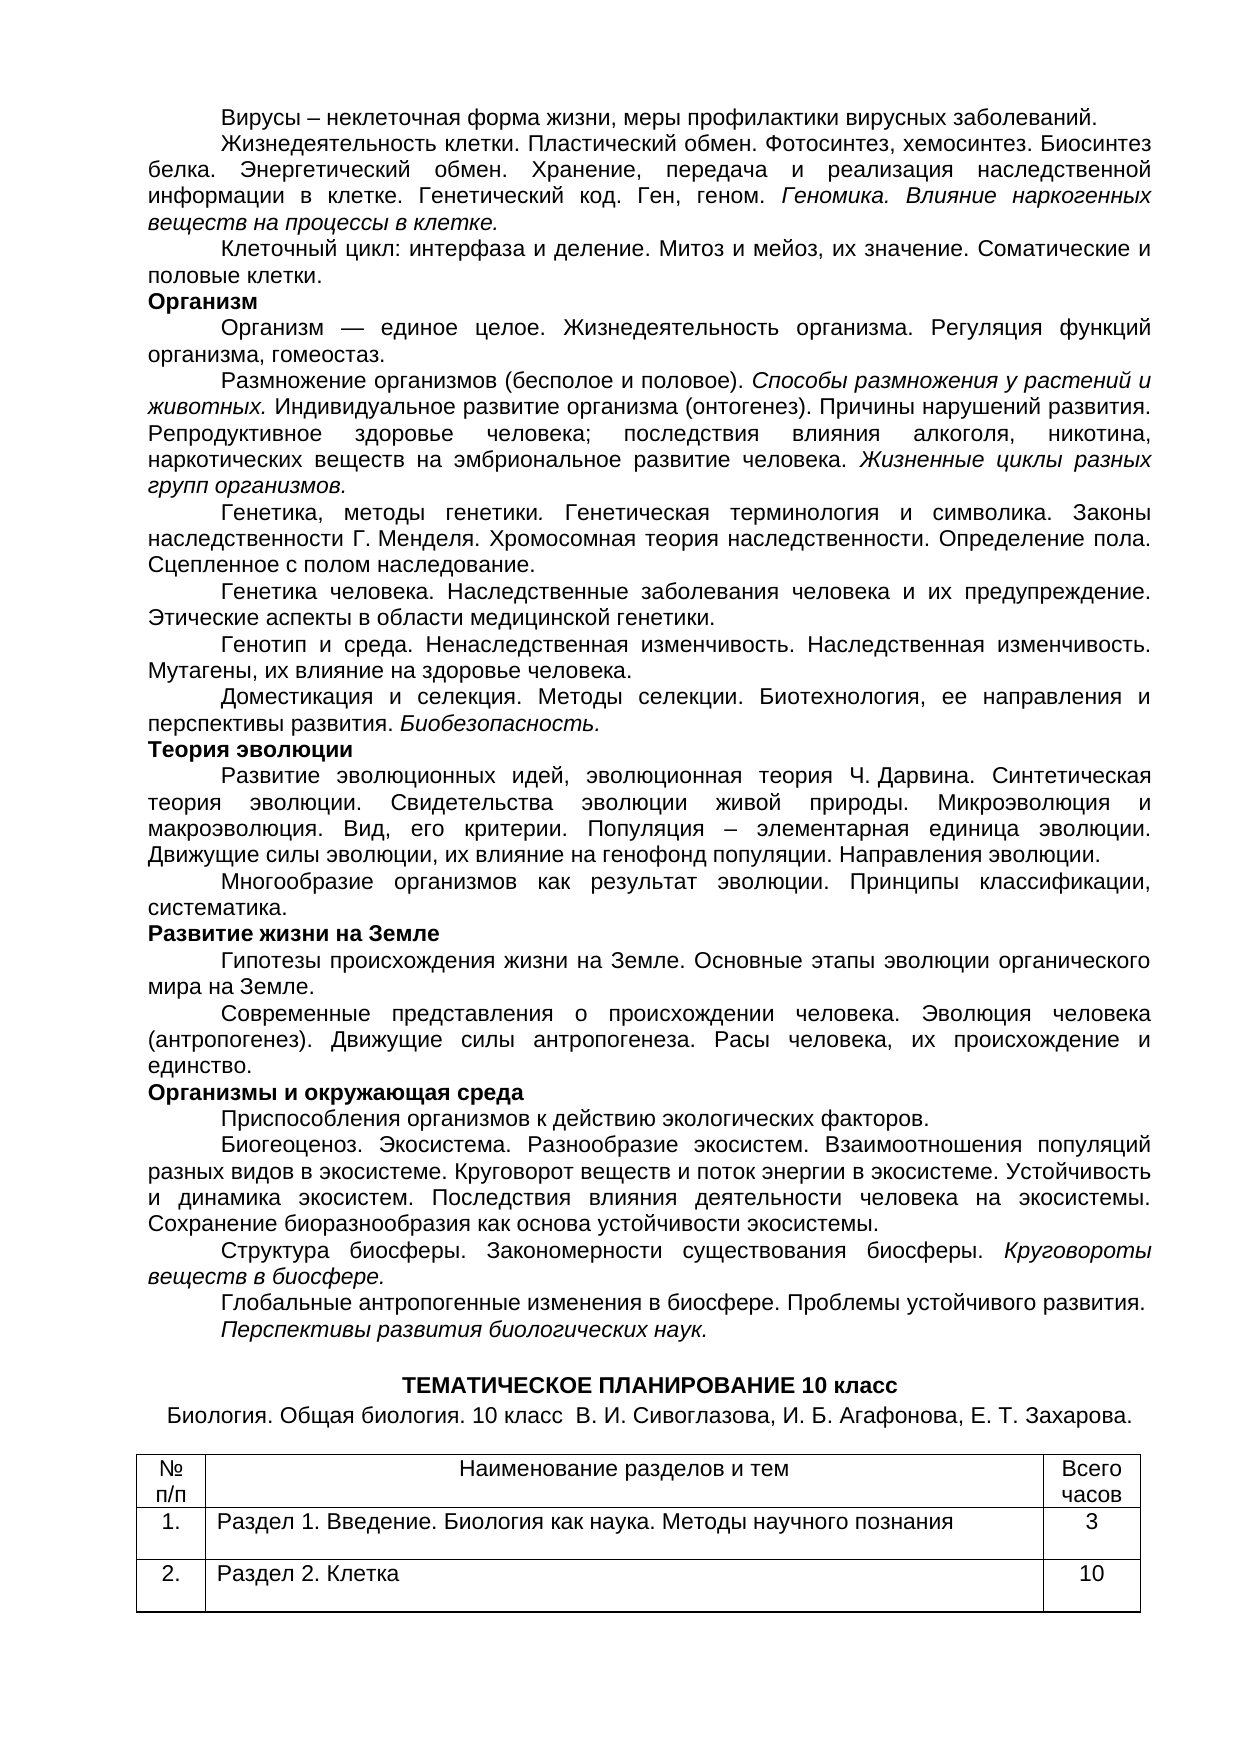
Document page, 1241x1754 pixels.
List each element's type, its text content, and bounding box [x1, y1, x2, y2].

table_header № п/п [137, 1455, 205, 1507]
table_cell 1. [137, 1508, 205, 1559]
table_header Наименование разделов и тем [206, 1455, 1043, 1507]
text Генотип и среда. Ненаследственная изменчивость. Наследственная изменчивость. Мутагены, их влияние на здоровье человека. [148, 631, 1152, 683]
text ТЕМАТИЧЕСКОЕ ПЛАНИРОВАНИЕ 10 класс [148, 1372, 1152, 1399]
text Жизнедеятельность клетки. Пластический обмен. Фотосинтез, хемосинтез. Биосинтез белка. Энергетический обмен. Хранение, передача и реализация наследственной информации в клетке. Генетический код. Ген, геном. Геномика. Влияние наркогенных веществ на процессы в клетке. [148, 130, 1152, 235]
text Приспособления организмов к действию экологических факторов. [148, 1105, 1152, 1131]
table_cell Раздел 1. Введение. Биология как наука. Методы научного познания [206, 1508, 1043, 1559]
text Доместикация и селекция. Методы селекции. Биотехнология, ее направления и перспективы развития. Биобезопасность. [148, 683, 1152, 736]
text Генетика, методы генетики. Генетическая терминология и символика. Законы наследственности Г. Менделя. Хромосомная теория наследственности. Определение пола. Сцепленное с полом наследование. [148, 499, 1152, 578]
text Биология. Общая биология. 10 класс В. И. Сивоглазова, И. Б. Агафонова, Е. Т. Захарова. [148, 1402, 1152, 1429]
text Глобальные антропогенные изменения в биосфере. Проблемы устойчивого развития. [148, 1289, 1152, 1316]
text Теория эволюции [148, 736, 1152, 762]
text Клеточный цикл: интерфаза и деление. Митоз и мейоз, их значение. Соматические и половые клетки. [148, 235, 1152, 288]
text Развитие эволюционных идей, эволюционная теория Ч. Дарвина. Синтетическая теория эволюции. Свидетельства эволюции живой природы. Микроэволюция и макроэволюция. Вид, его критерии. Популяция – элементарная единица эволюции. Движущие силы эволюции, их влияние на генофонд популяции. Направления эволюции. [148, 762, 1152, 868]
text Современные представления о происхождении человека. Эволюция человека (антропогенез). Движущие силы антропогенеза. Расы человека, их происхождение и единство. [148, 999, 1152, 1078]
text Структура биосферы. Закономерности существования биосферы. Круговороты веществ в биосфере. [148, 1237, 1152, 1289]
table_cell Раздел 2. Клетка [206, 1560, 1043, 1611]
text Генетика человека. Наследственные заболевания человека и их предупреждение. Этические аспекты в области медицинской генетики. [148, 578, 1152, 631]
text Гипотезы происхождения жизни на Земле. Основные этапы эволюции органического мира на Земле. [148, 947, 1152, 999]
table_header Всего часов [1044, 1455, 1140, 1507]
text Многообразие организмов как результат эволюции. Принципы классификации, систематика. [148, 868, 1152, 920]
table_cell 3 [1044, 1508, 1140, 1559]
text Размножение организмов (бесполое и половое). Способы размножения у растений и животных. Индивидуальное развитие организма (онтогенез). Причины нарушений развития. Репродуктивное здоровье человека; последствия влияния алкоголя, никотина, наркотических веществ на эмбриональное развитие человека. Жизненные циклы разных групп организмов. [148, 367, 1152, 499]
table_cell 10 [1044, 1560, 1140, 1611]
text Вирусы – неклеточная форма жизни, меры профилактики вирусных заболеваний. [148, 103, 1152, 130]
text Организм — единое целое. Жизнедеятельность организма. Регуляция функций организма, гомеостаз. [148, 314, 1152, 367]
text Перспективы развития биологических наук. [148, 1316, 1152, 1342]
text Организмы и окружающая среда [148, 1078, 1152, 1105]
table_cell 2. [137, 1560, 205, 1611]
text Биогеоценоз. Экосистема. Разнообразие экосистем. Взаимоотношения популяций разных видов в экосистеме. Круговорот веществ и поток энергии в экосистеме. Устойчивость и динамика экосистем. Последствия влияния деятельности человека на экосистемы. Сохранение биоразнообразия как основа устойчивости экосистемы. [148, 1131, 1152, 1237]
text Организм [148, 288, 1152, 314]
text Развитие жизни на Земле [148, 920, 1152, 947]
